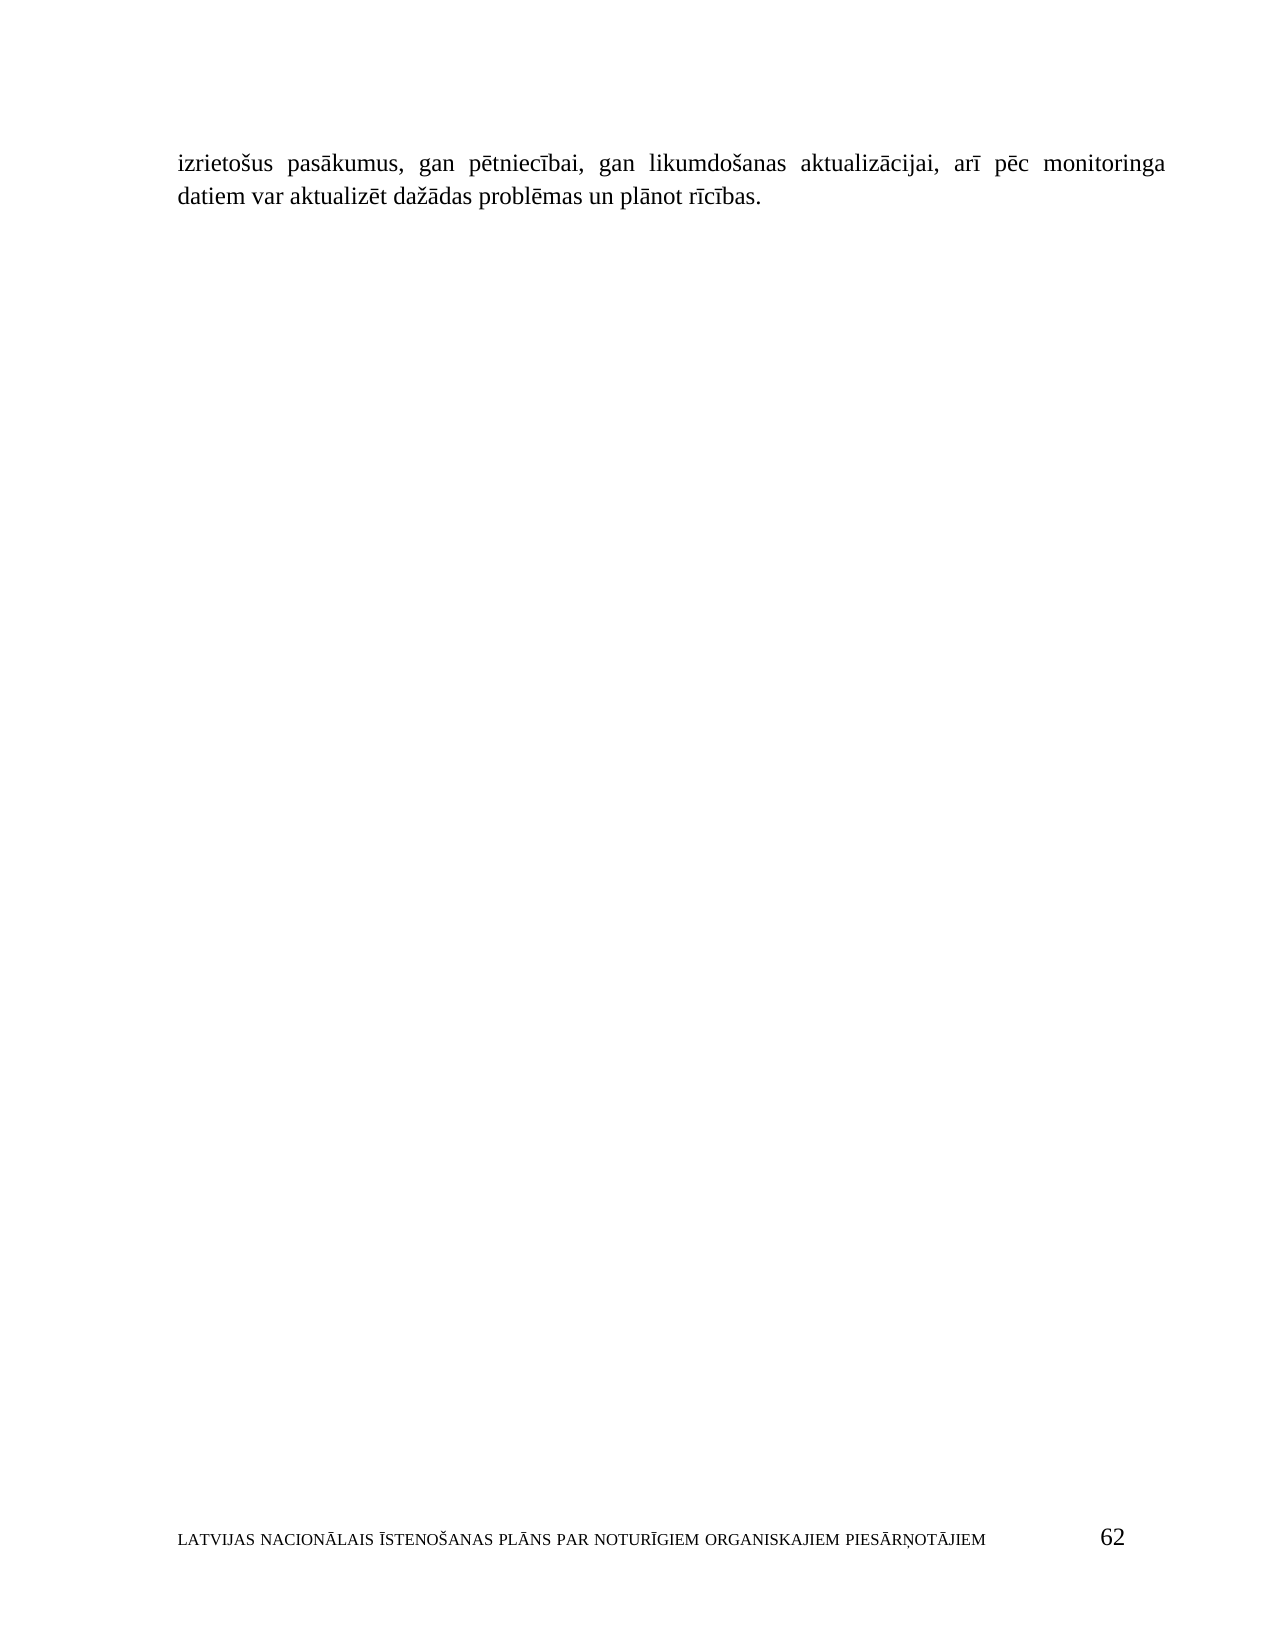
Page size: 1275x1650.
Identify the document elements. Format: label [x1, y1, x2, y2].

text [177, 148, 1167, 209]
